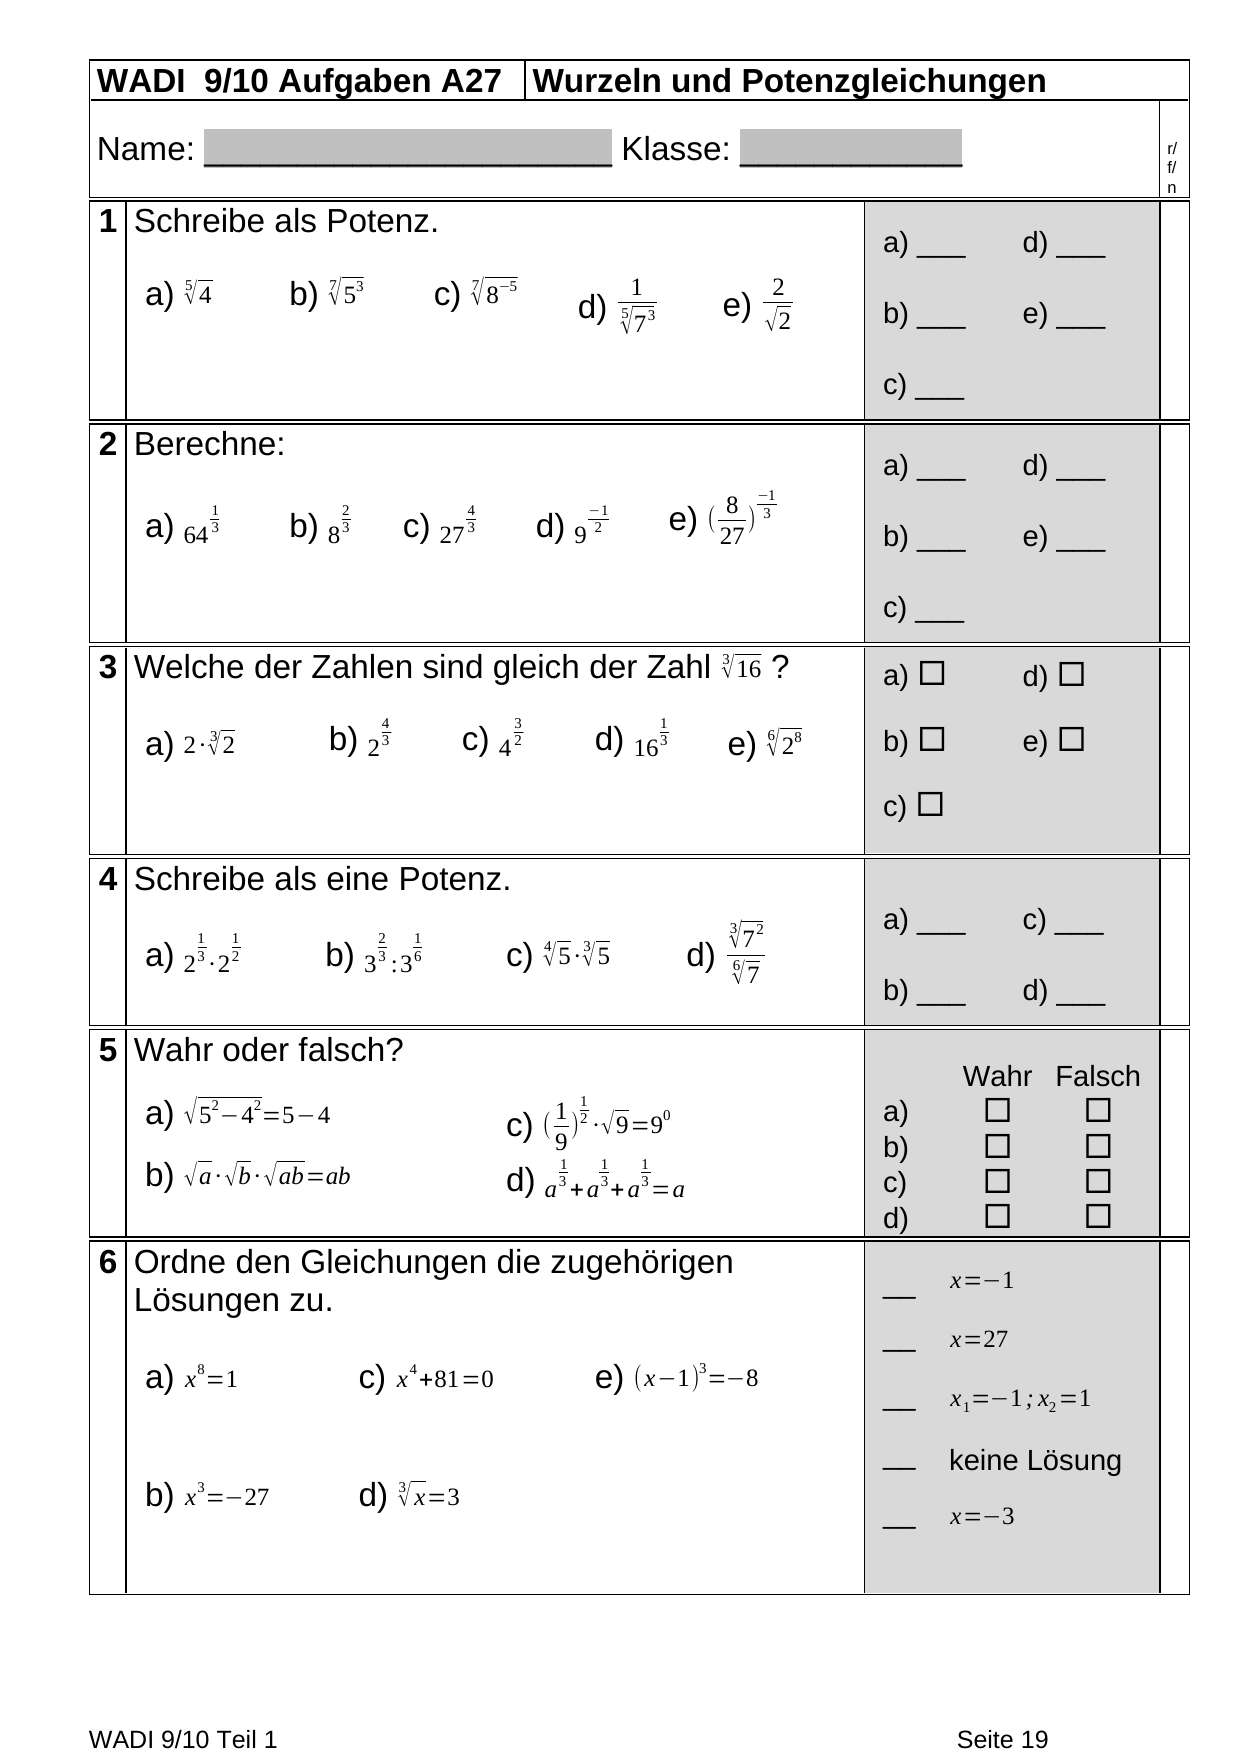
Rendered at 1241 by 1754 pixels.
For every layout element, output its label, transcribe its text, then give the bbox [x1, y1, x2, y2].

table_header Schreibe als Potenz. [127, 202, 864, 419]
table_cell r/f/n [1160, 99, 1189, 197]
table_header Wurzeln und Potenzgleichungen [526, 61, 1189, 99]
table_header 6 [90, 1242, 125, 1593]
table_header WADI 9/10 Aufgaben A27 [90, 61, 524, 99]
table_header [865, 859, 1159, 1025]
table_header 2 [90, 425, 125, 642]
table_header Wahr oder falsch? [127, 1030, 864, 1236]
table_header [1161, 1242, 1189, 1593]
table_header [1161, 425, 1189, 642]
table_header [865, 425, 1159, 642]
table_header Schreibe als eine Potenz. [127, 859, 864, 1025]
table_header 3 [90, 647, 126, 853]
table_header Berechne: [127, 425, 864, 642]
table_header Ordne den Gleichungen die zugehörigen Lösungen zu. [127, 1242, 864, 1593]
table_header 1 [90, 202, 125, 419]
table_header [865, 647, 1160, 853]
table_header [865, 1030, 1159, 1236]
table_cell Name: ______________________ Klasse: ____________ [90, 100, 1159, 197]
table_header [1161, 859, 1189, 1025]
table_header [1161, 202, 1189, 419]
table_header [1161, 647, 1189, 853]
table_header 4 [90, 859, 125, 1025]
table_header [865, 1242, 1159, 1593]
table_header [865, 202, 1159, 419]
table_header [1161, 1030, 1189, 1236]
table_header 5 [90, 1030, 125, 1236]
table_header Welche der Zahlen sind gleich der Zahl ? [127, 647, 864, 853]
